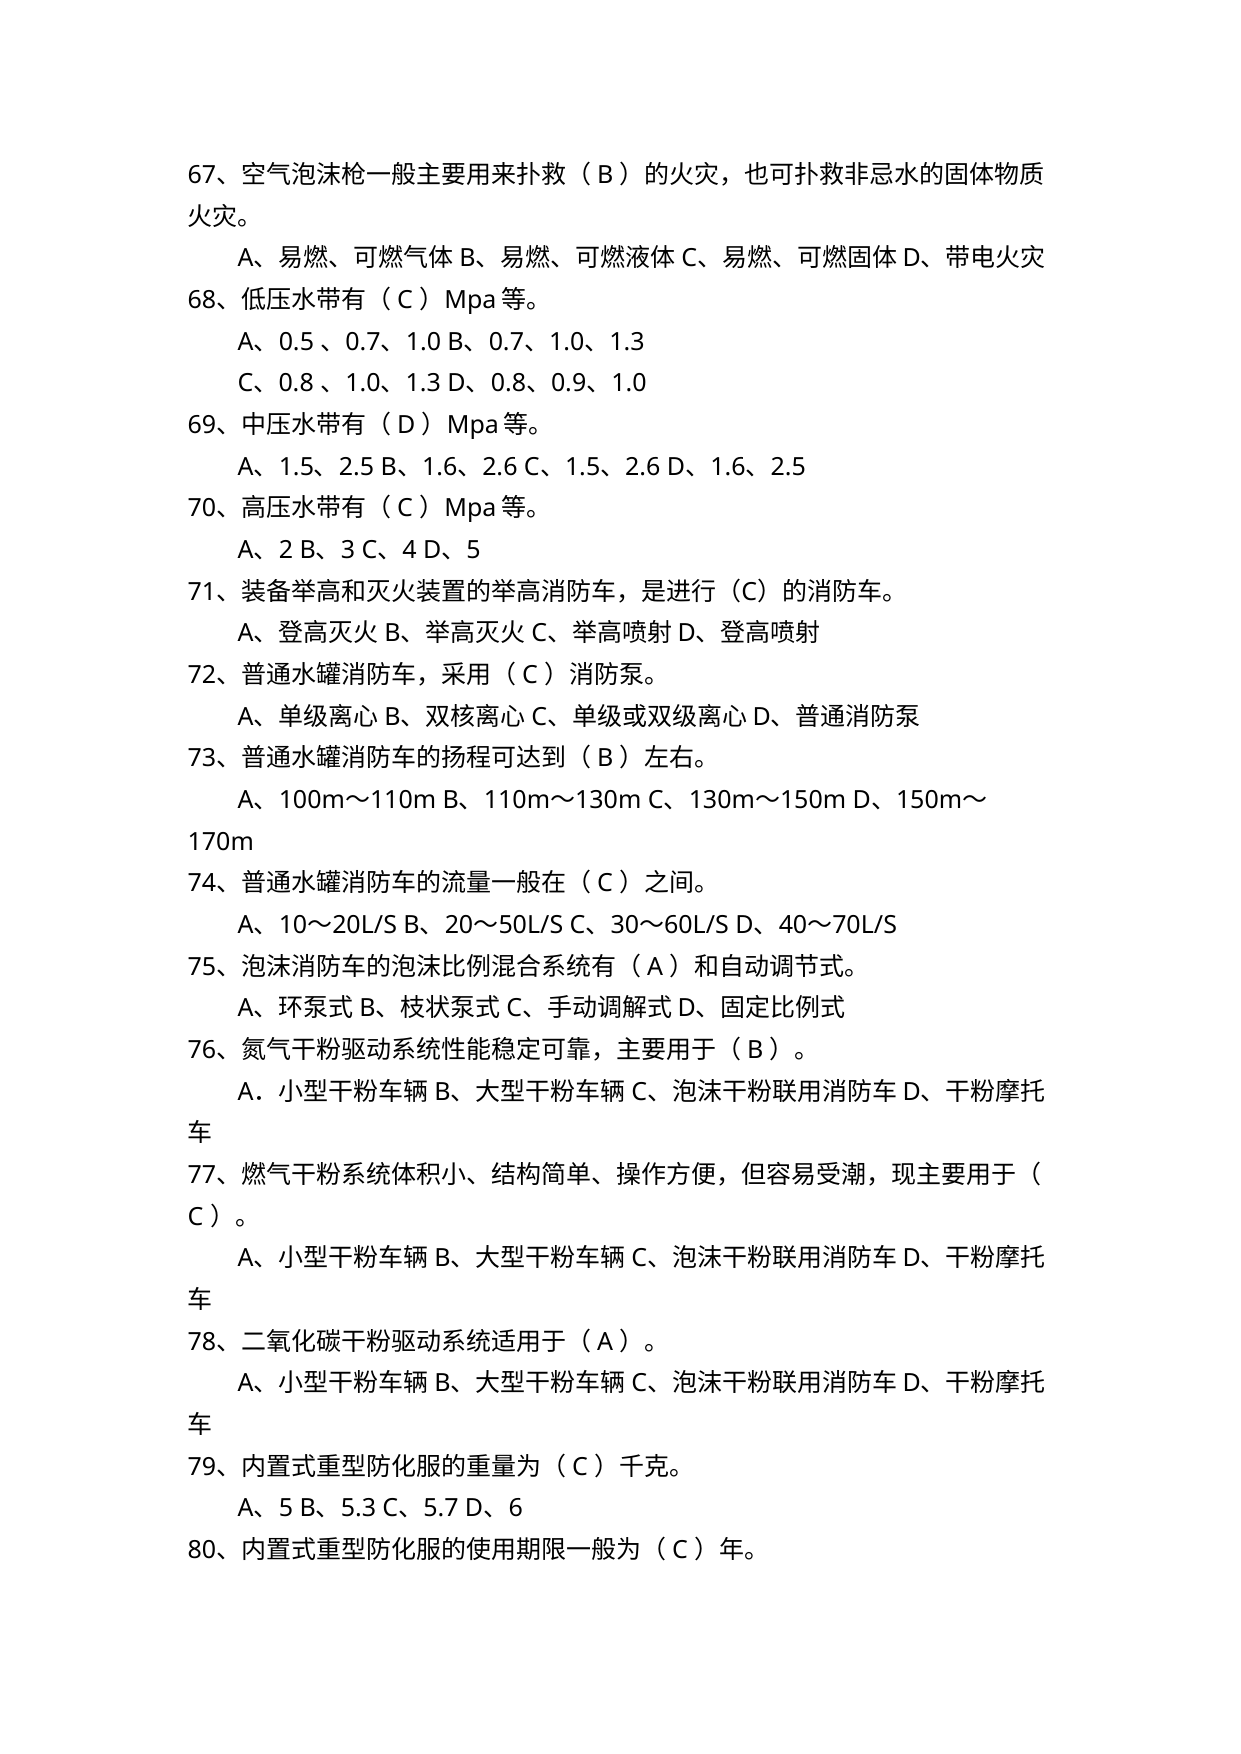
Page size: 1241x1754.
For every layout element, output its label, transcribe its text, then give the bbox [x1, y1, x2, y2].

text 68、低压水带有（ C ）Mpa等。 [187, 275, 1053, 317]
text A．小型干粉车辆 B、大型干粉车辆 C、泡沫干粉联用消防车 D、干粉摩托车 [187, 1067, 1053, 1150]
text 75、泡沫消防车的泡沫比例混合系统有（ A ）和自动调节式。 [187, 942, 1053, 983]
text 72、普通水罐消防车，采用（ C ）消防泵。 [187, 650, 1053, 692]
text A、易燃、可燃气体 B、易燃、可燃液体 C、易燃、可燃固体 D、带电火灾 [187, 233, 1053, 275]
text 78、二氧化碳干粉驱动系统适用于（ A ）。 [187, 1317, 1053, 1358]
text A、1.5、2.5 B、1.6、2.6 C、1.5、2.6 D、1.6、2.5 [187, 442, 1053, 483]
text A、2 B、3 C、4 D、5 [187, 525, 1053, 567]
text A、小型干粉车辆 B、大型干粉车辆 C、泡沫干粉联用消防车 D、干粉摩托车 [187, 1358, 1053, 1442]
text 71、装备举高和灭火装置的举高消防车，是进行（C）的消防车。 [187, 567, 1053, 608]
text 79、内置式重型防化服的重量为（ C ）千克。 [187, 1442, 1053, 1483]
text 70、高压水带有（ C ）Mpa等。 [187, 483, 1053, 525]
text 69、中压水带有（ D ）Mpa等。 [187, 400, 1053, 442]
text A、100m～110m B、110m～130m C、130m～150m D、150m～170m [187, 775, 1053, 858]
text A、登高灭火 B、举高灭火 C、举高喷射 D、登高喷射 [187, 608, 1053, 650]
text A、小型干粉车辆 B、大型干粉车辆 C、泡沫干粉联用消防车 D、干粉摩托车 [187, 1233, 1053, 1317]
text 67、空气泡沫枪一般主要用来扑救（ B ）的火灾，也可扑救非忌水的固体物质火灾。 [187, 150, 1053, 233]
text 76、氮气干粉驱动系统性能稳定可靠，主要用于（ B ）。 [187, 1025, 1053, 1067]
text 80、内置式重型防化服的使用期限一般为（ C ）年。 [187, 1525, 1053, 1567]
text 77、燃气干粉系统体积小、结构简单、操作方便，但容易受潮，现主要用于（ C ）。 [187, 1150, 1053, 1233]
text 73、普通水罐消防车的扬程可达到（ B ）左右。 [187, 733, 1053, 775]
text A、0.5 、0.7、1.0 B、0.7、1.0、1.3 [187, 317, 1053, 358]
text 74、普通水罐消防车的流量一般在（ C ）之间。 [187, 858, 1053, 900]
text A、5 B、5.3 C、5.7 D、6 [187, 1483, 1053, 1525]
text A、单级离心 B、双核离心 C、单级或双级离心 D、普通消防泵 [187, 692, 1053, 733]
text A、环泵式 B、枝状泵式 C、手动调解式 D、固定比例式 [187, 983, 1053, 1025]
text C、0.8 、1.0、1.3 D、0.8、0.9、1.0 [187, 358, 1053, 400]
text A、10～20L/S B、20～50L/S C、30～60L/S D、40～70L/S [187, 900, 1053, 942]
